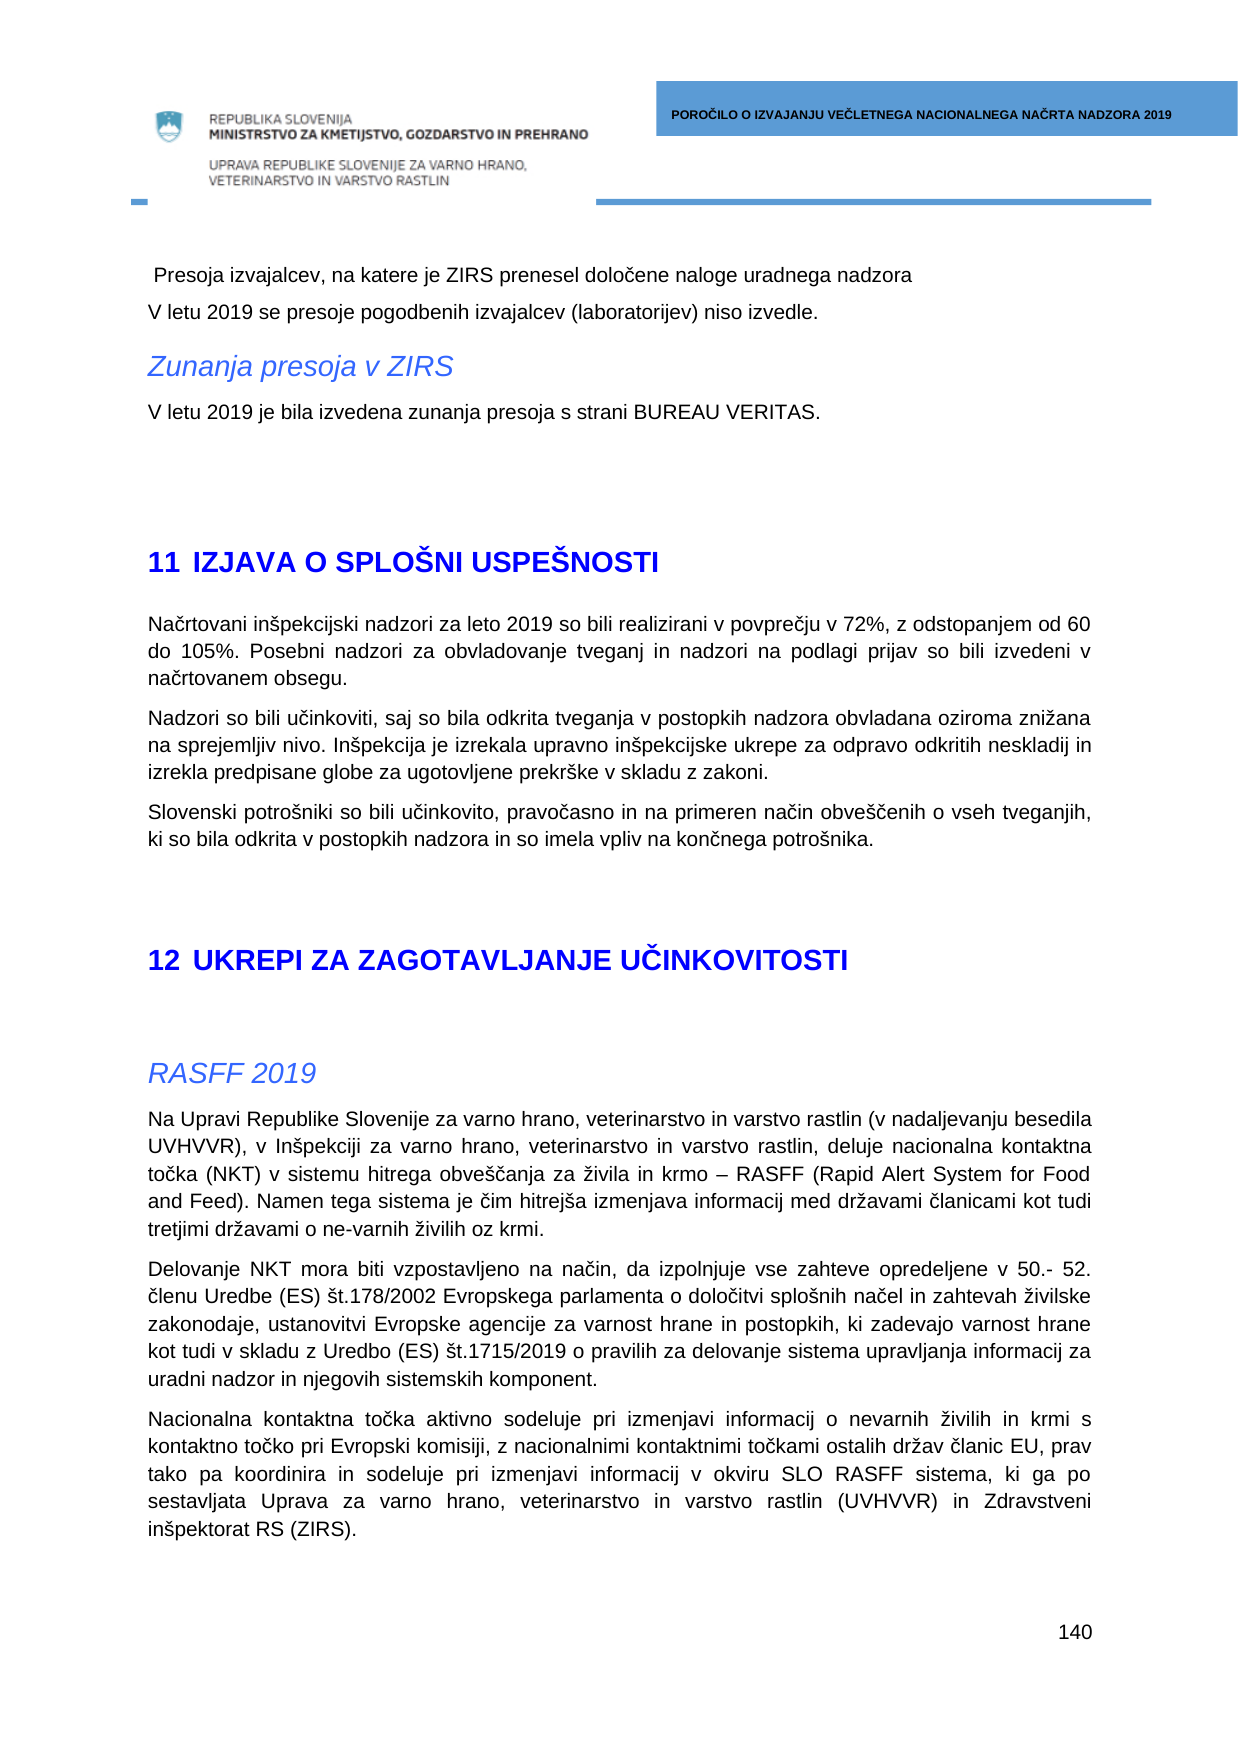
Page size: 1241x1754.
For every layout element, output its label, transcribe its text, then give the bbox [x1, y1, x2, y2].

text V letu 2019 se presoje pogodbenih izvajalcev (laboratorijev) niso izvedle. [148, 300, 1093, 324]
text Slovenski potrošniki so bili učinkovito, pravočasno in na primeren način obveščenih o vseh tveganjih, ki so bila odkrita v postopkih nadzora in so imela vpliv na končnega potrošnika. [148, 796, 1093, 851]
text Na Upravi Republike Slovenije za varno hrano, veterinarstvo in varstvo rastlin (v nadaljevanju besedila UVHVVR), v Inšpekciji za varno hrano, veterinarstvo in varstvo rastlin, deluje nacionalna kontaktna točka (NKT) v sistemu hitrega obveščanja za živila in krmo – RASFF (Rapid Alert System for Food and Feed). Namen tega sistema je čim hitrejša izmenjava informacij med državami članicami kot tudi tretjimi državami o ne-varnih živilih oz krmi. [148, 1107, 1093, 1241]
subtitle UKREPI ZA ZAGOTAVLJANJE UČINKOVITOSTI [148, 943, 1093, 977]
text Nacionalna kontaktna točka aktivno sodeluje pri izmenjavi informacij o nevarnih živilih in krmi s kontaktno točko pri Evropski komisiji, z nacionalnimi kontaktnimi točkami ostalih držav članic EU, prav tako pa koordinira in sodeluje pri izmenjavi informacij v okviru SLO RASFF sistema, ki ga po sestavljata Uprava za varno hrano, veterinarstvo in varstvo rastlin (UVHVVR) in Zdravstveni inšpektorat RS (ZIRS). [148, 1407, 1093, 1541]
text Presoja izvajalcev, na katere je ZIRS prenesel določene naloge uradnega nadzora [148, 263, 1093, 287]
picture [147, 86, 597, 215]
subtitle IZJAVA O SPLOŠNI USPEŠNOSTI [148, 545, 1093, 579]
text Nadzori so bili učinkoviti, saj so bila odkrita tveganja v postopkih nadzora obvladana oziroma znižana na sprejemljiv nivo. Inšpekcija je izrekala upravno inšpekcijske ukrepe za odpravo odkritih neskladij in izrekla predpisane globe za ugotovljene prekrške v skladu z zakoni. [148, 703, 1093, 784]
subtitle Zunanja presoja v ZIRS [148, 349, 1093, 382]
subtitle RASFF 2019 [148, 1056, 1093, 1089]
text Načrtovani inšpekcijski nadzori za leto 2019 so bili realizirani v povprečju v 72%, z odstopanjem od 60 do 105%. Posebni nadzori za obvladovanje tveganj in nadzori na podlagi prijav so bili izvedeni v načrtovanem obsegu. [148, 609, 1093, 690]
text V letu 2019 je bila izvedena zunanja presoja s strani BUREAU VERITAS. [148, 400, 1093, 424]
text Delovanje NKT mora biti vzpostavljeno na način, da izpolnjuje vse zahteve opredeljene v 50.- 52. členu Uredbe (ES) št.178/2002 Evropskega parlamenta o določitvi splošnih načel in zahtevah živilske zakonodaje, ustanovitvi Evropske agencije za varnost hrane in postopkih, ki zadevajo varnost hrane kot tudi v skladu z Uredbo (ES) št.1715/2019 o pravilih za delovanje sistema upravljanja informacij za uradni nadzor in njegovih sistemskih komponent. [148, 1257, 1093, 1391]
